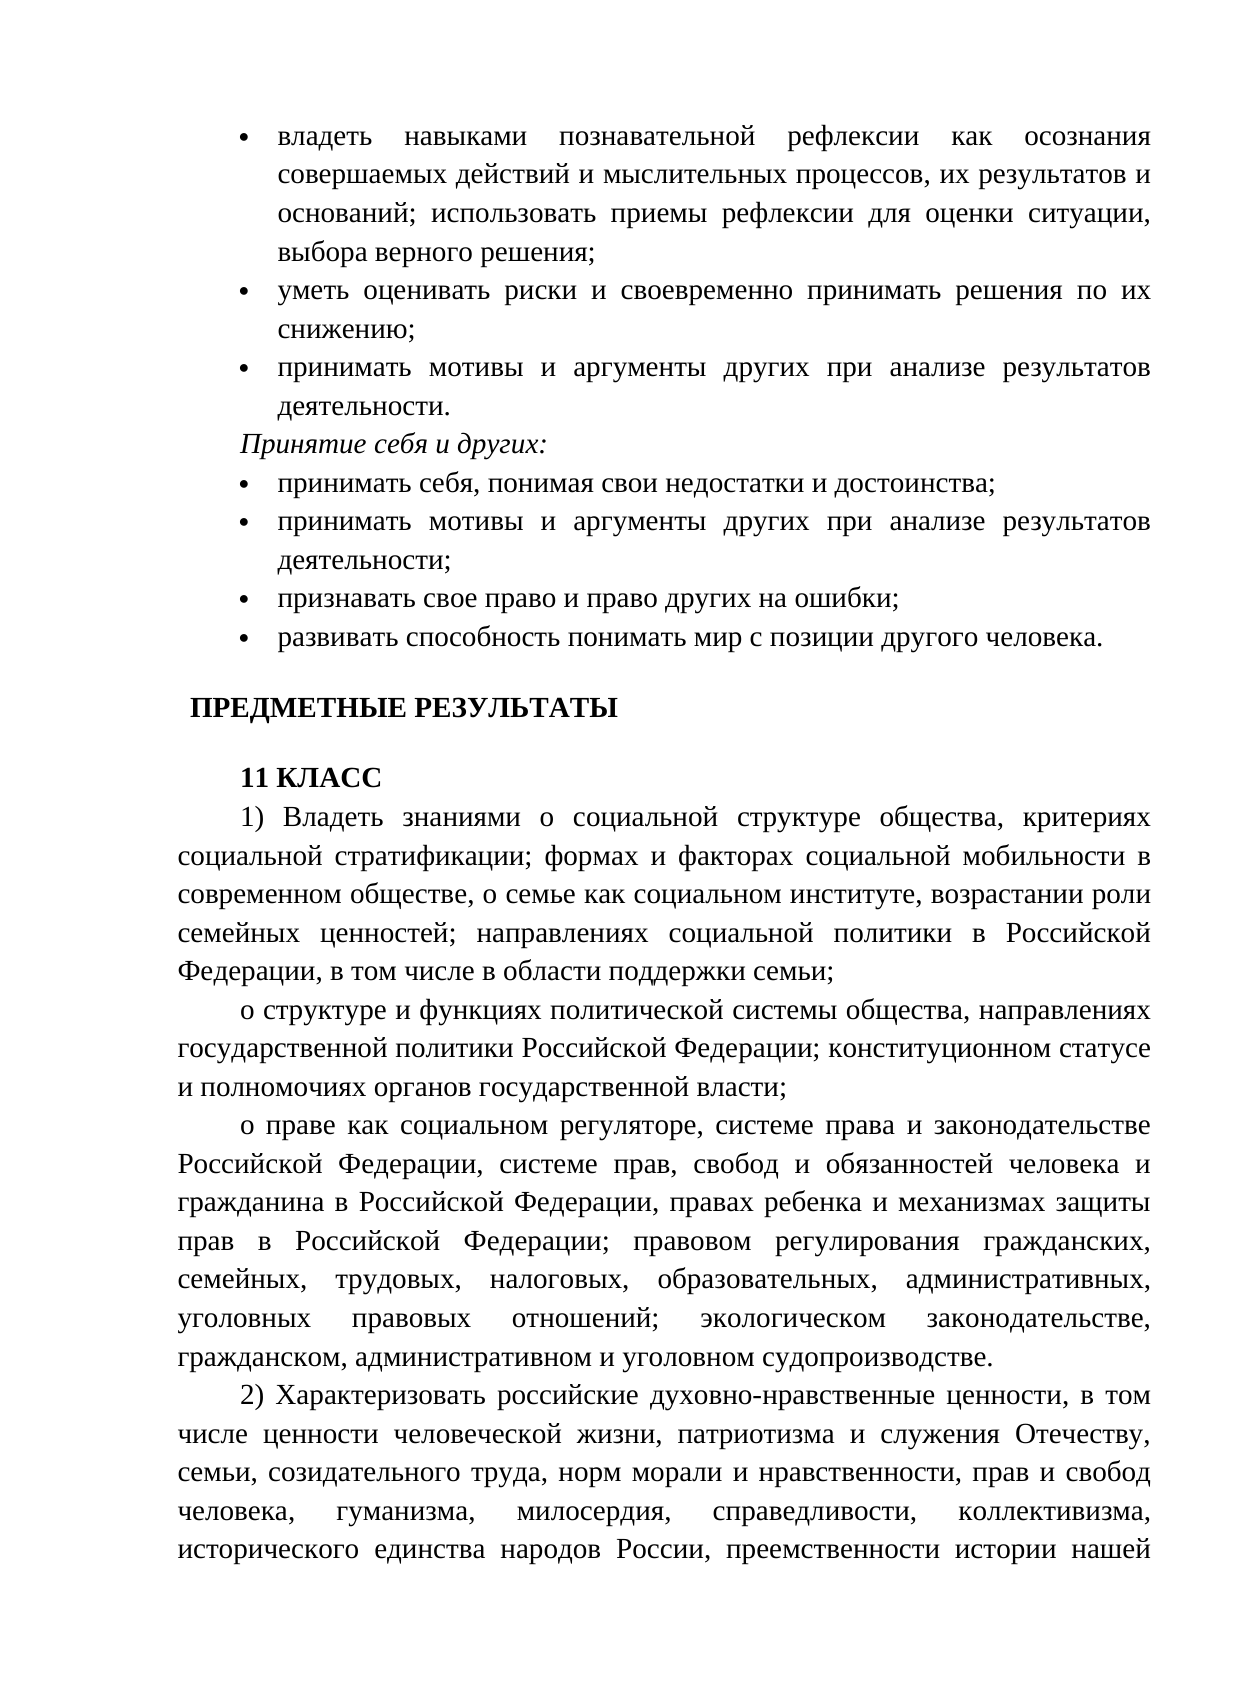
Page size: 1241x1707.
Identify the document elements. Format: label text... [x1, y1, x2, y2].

list владеть навыками познавательной рефлексии как осознания совершаемых действий и мыслительных процессов, их результатов и оснований; использовать приемы рефлексии для оценки ситуации, выбора верного решения; [240, 118, 1152, 267]
list принимать мотивы и аргументы других при анализе результатов деятельности; [240, 503, 1152, 576]
text ПРЕДМЕТНЫЕ РЕЗУЛЬТАТЫ [190, 690, 1152, 723]
text 11 КЛАСС [177, 761, 1152, 794]
text Принятие себя и других: [177, 426, 1152, 460]
list признавать свое право и право других на ошибки; [240, 581, 1152, 614]
list принимать себя, понимая свои недостатки и достоинства; [240, 465, 1152, 498]
text о структуре и функциях политической системы общества, направлениях государственной политики Российской Федерации; конституционном статусе и полномочиях органов государственной власти; [177, 992, 1152, 1102]
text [177, 1377, 1152, 1565]
list развивать способность понимать мир с позиции другого человека. [240, 619, 1152, 653]
list уметь оценивать риски и своевременно принимать решения по их снижению; [240, 272, 1152, 344]
list принимать мотивы и аргументы других при анализе результатов деятельности. [240, 349, 1152, 421]
text о праве как социальном регуляторе, системе права и законодательстве Российской Федерации, системе прав, свобод и обязанностей человека и гражданина в Российской Федерации, правах ребенка и механизмах защиты прав в Российской Федерации; правовом регулирования гражданских, семейных, трудовых, налоговых, образовательных, административных, уголовных правовых отношений; экологическом законодательстве, гражданском, административном и уголовном судопроизводстве. [177, 1107, 1152, 1372]
text 1) Владеть знаниями о социальной структуре общества, критериях социальной стратификации; формах и факторах социальной мобильности в современном обществе, о семье как социальном институте, возрастании роли семейных ценностей; направлениях социальной политики в Российской Федерации, в том числе в области поддержки семьи; [177, 799, 1152, 987]
